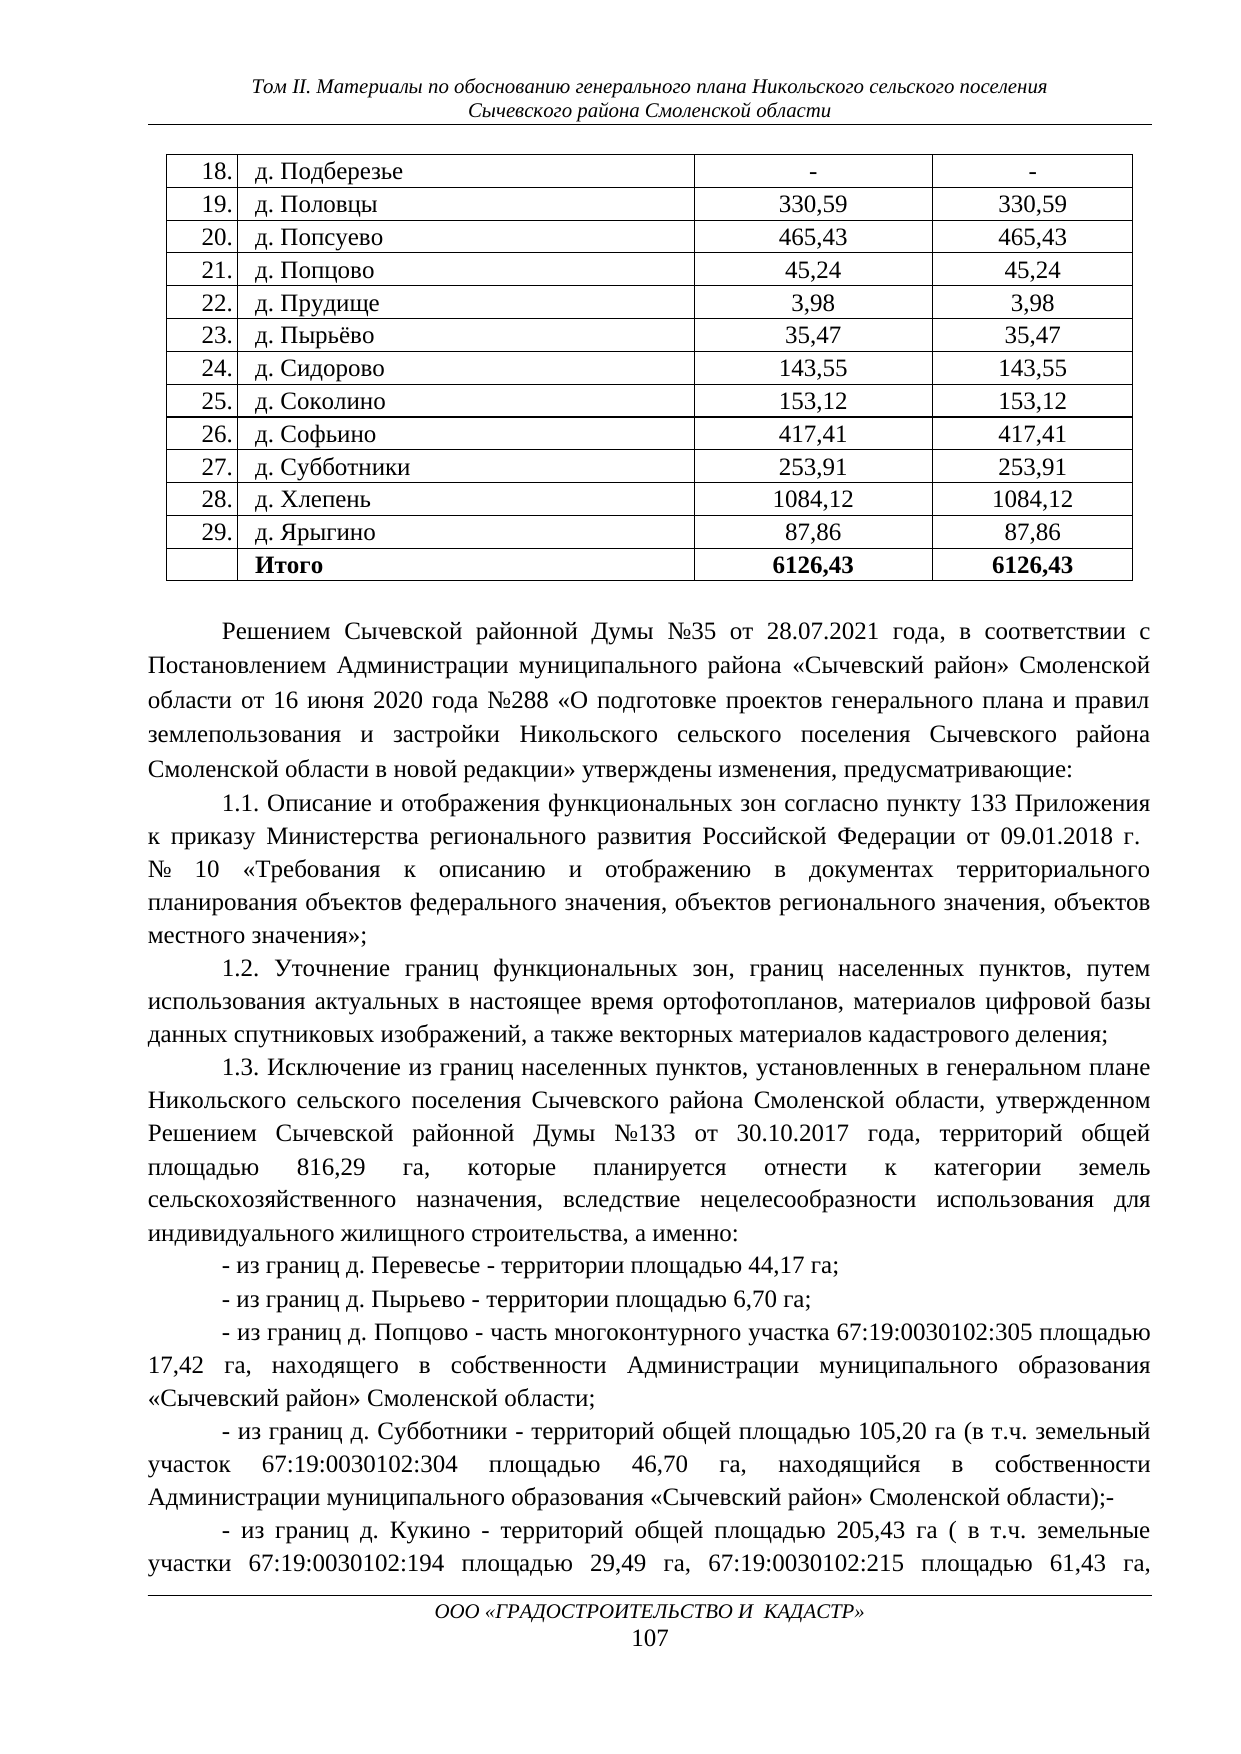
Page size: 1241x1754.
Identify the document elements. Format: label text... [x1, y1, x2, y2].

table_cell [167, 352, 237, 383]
text - из границ д. Субботники - территорий общей площадью 105,20 га (в т.ч. земельный участок 67:19:0030102:304 площадью 46,70 га, находящийся в собственности Администрации муниципального образования «Сычевский район» Смоленской области);- [148, 1416, 1152, 1511]
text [148, 1515, 1152, 1577]
text - из границ д. Пырьево - территории площадью 6,70 га; [148, 1284, 1152, 1312]
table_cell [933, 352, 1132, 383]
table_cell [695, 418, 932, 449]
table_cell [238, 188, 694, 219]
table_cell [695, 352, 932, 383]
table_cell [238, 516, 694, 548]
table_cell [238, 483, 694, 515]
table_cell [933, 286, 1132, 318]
text 1.1. Описание и отображения функциональных зон согласно пункту 133 Приложения к приказу Министерства регионального развития Российской Федерации от 09.01.2018 г. № 10 «Требования к описанию и отображению в документах территориального планирования объектов федерального значения, объектов регионального значения, объектов местного значения»; [148, 788, 1152, 949]
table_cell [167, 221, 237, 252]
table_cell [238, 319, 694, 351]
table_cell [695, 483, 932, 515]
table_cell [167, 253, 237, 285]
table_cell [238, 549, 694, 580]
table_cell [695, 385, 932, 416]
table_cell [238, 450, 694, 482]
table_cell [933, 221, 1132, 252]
text 1.2. Уточнение границ функциональных зон, границ населенных пунктов, путем использования актуальных в настоящее время ортофотопланов, материалов цифровой базы данных спутниковых изображений, а также векторных материалов кадастрового деления; [148, 953, 1152, 1048]
text Решением Сычевской районной Думы №35 от 28.07.2021 года, в соответствии с Постановлением Администрации муниципального района «Сычевский район» Смоленской области от 16 июня 2020 года №288 «О подготовке проектов генерального плана и правил землепользования и застройки Никольского сельского поселения Сычевского района Смоленской области в новой редакции» утверждены изменения, предусматривающие: [148, 616, 1151, 783]
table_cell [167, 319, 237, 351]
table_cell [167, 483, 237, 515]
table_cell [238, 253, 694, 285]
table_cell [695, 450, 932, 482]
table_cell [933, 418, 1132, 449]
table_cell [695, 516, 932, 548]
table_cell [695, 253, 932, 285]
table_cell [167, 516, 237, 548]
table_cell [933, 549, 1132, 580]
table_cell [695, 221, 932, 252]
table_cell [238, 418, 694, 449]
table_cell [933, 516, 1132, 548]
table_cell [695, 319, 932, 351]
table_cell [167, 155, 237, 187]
text - из границ д. Попцово - часть многоконтурного участка 67:19:0030102:305 площадью 17,42 га, находящего в собственности Администрации муниципального образования «Сычевский район» Смоленской области; [148, 1317, 1152, 1411]
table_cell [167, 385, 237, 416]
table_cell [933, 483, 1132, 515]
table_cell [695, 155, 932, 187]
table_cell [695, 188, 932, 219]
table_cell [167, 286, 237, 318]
text 1.3. Исключение из границ населенных пунктов, установленных в генеральном плане Никольского сельского поселения Сычевского района Смоленской области, утвержденном Решением Сычевской районной Думы №133 от 30.10.2017 года, территорий общей площадью 816,29 га, которые планируется отнести к категории земель сельскохозяйственного назначения, вследствие нецелесообразности использования для индивидуального жилищного строительства, а именно: [148, 1052, 1152, 1246]
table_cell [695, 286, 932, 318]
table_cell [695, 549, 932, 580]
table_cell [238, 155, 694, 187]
text - из границ д. Перевесье - территории площадью 44,17 га; [148, 1251, 1152, 1279]
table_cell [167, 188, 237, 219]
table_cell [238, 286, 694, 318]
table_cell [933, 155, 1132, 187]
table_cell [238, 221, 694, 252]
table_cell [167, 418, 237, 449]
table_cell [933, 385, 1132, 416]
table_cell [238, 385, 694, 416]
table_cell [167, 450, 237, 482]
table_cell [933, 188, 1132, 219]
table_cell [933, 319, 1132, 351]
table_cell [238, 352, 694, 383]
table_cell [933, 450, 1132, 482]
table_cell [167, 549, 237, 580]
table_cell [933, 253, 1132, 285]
